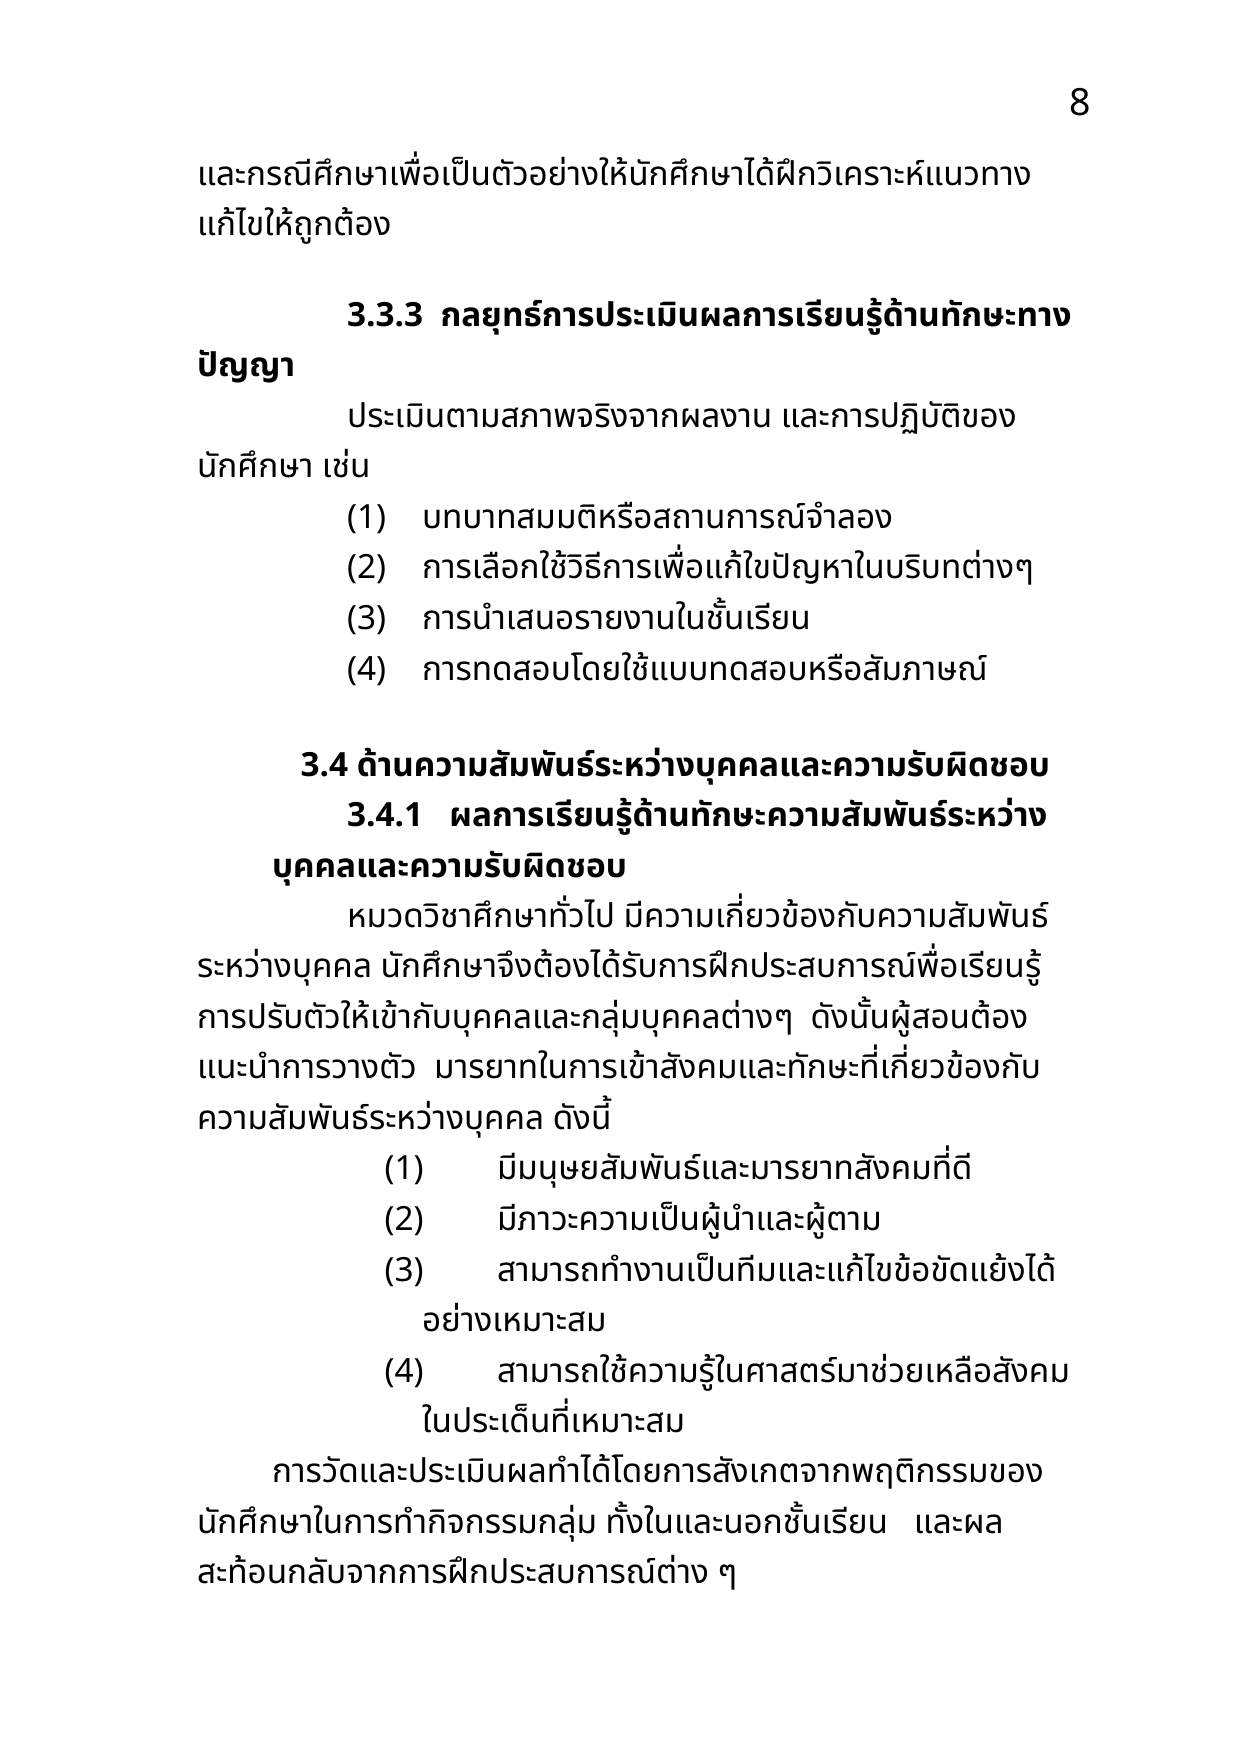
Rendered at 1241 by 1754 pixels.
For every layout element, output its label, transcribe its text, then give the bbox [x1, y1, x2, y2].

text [197, 150, 1090, 251]
list การนำเสนอรายงานในชั้นเรียน [347, 594, 1090, 644]
list การทดสอบโดยใช้แบบทดสอบหรือสัมภาษณ์ [347, 644, 1090, 695]
list การเลือกใช้วิธีการเพื่อแก้ใขปัญหาในบริบทต่างๆ [347, 543, 1090, 594]
text การวัดและประเมินผลทำได้โดยการสังเกตจากพฤติกรรมของนักศึกษาในการทำกิจกรรมกลุ่ม ทั้งในและนอกชั้นเรียน และผลสะท้อนกลับจากการฝึกประสบการณ์ต่าง ๆ [197, 1447, 1090, 1599]
list มีภาวะความเป็นผู้นำและผู้ตาม [384, 1195, 1090, 1245]
list สามารถทำงานเป็นทีมและแก้ไขข้อขัดแย้งได้อย่างเหมาะสม [384, 1245, 1090, 1346]
text 3.3.3 กลยุทธ์การประเมินผลการเรียนรู้ด้านทักษะทางปัญญา [197, 291, 1090, 392]
text ประเมินตามสภาพจริงจากผลงาน และการปฏิบัติของนักศึกษา เช่น [197, 392, 1090, 492]
list บทบาทสมมติหรือสถานการณ์จำลอง [347, 492, 1090, 543]
text 3.4 ด้านความสัมพันธ์ระหว่างบุคคลและความรับผิดชอบ [197, 740, 1090, 791]
list สามารถใช้ความรู้ในศาสตร์มาช่วยเหลือสังคมในประเด็นที่เหมาะสม [384, 1346, 1090, 1447]
text 3.4.1 ผลการเรียนรู้ด้านทักษะความสัมพันธ์ระหว่างบุคคลและความรับผิดชอบ [272, 791, 1090, 892]
text หมวดวิชาศึกษาทั่วไป มีความเกี่ยวข้องกับความสัมพันธ์ระหว่างบุคคล นักศึกษาจึงต้องได้รับการฝึกประสบการณ์พื่อเรียนรู้การปรับตัวให้เข้ากับบุคคลและกลุ่มบุคคลต่างๆ ดังนั้นผู้สอนต้องแนะนำการวางตัว มารยาทในการเข้าสังคมและทักษะที่เกี่ยวข้องกับความสัมพันธ์ระหว่างบุคคล ดังนี้ [197, 892, 1090, 1144]
list มีมนุษยสัมพันธ์และมารยาทสังคมที่ดี [384, 1144, 1090, 1195]
